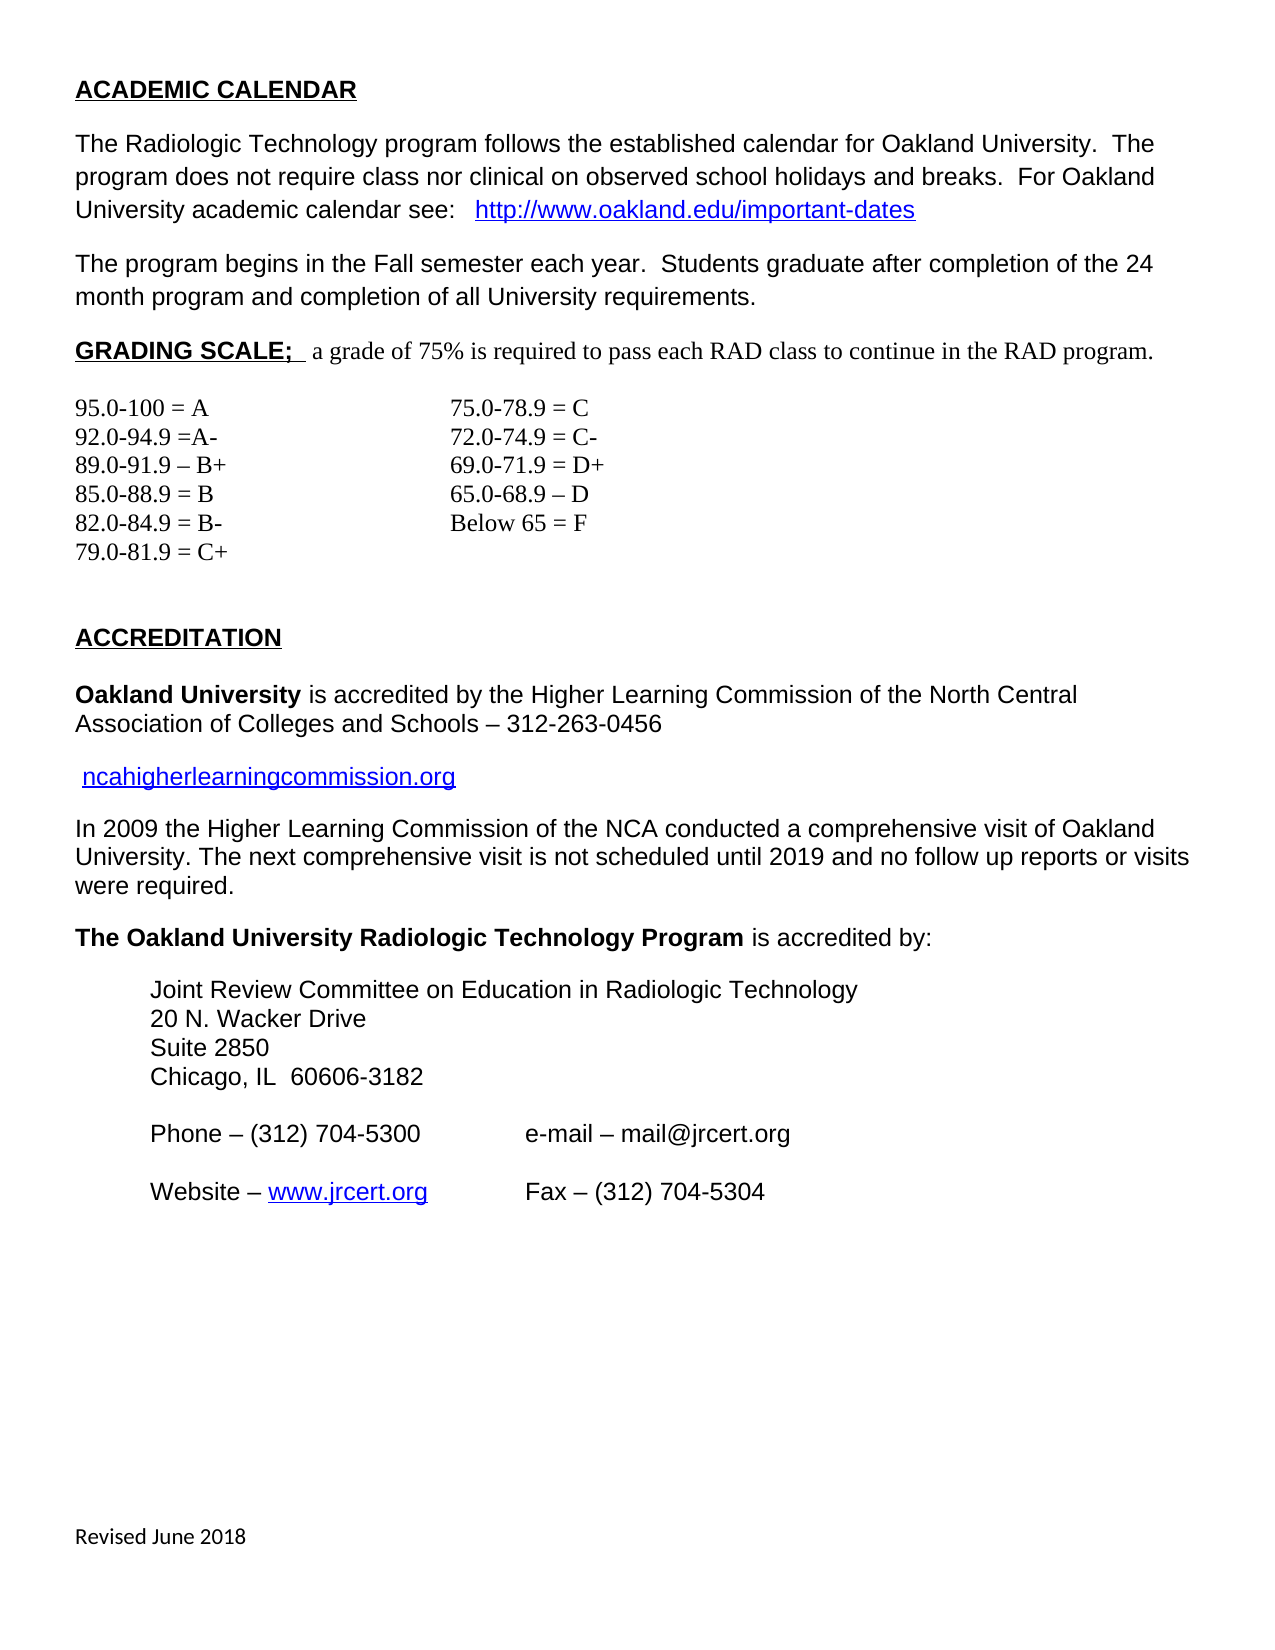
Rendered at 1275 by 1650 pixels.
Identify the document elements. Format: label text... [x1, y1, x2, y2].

text 79.0-81.9 = C+ [75, 537, 1200, 566]
text ncahigherlearningcommission.org [75, 761, 1200, 790]
text GRADING SCALE; a grade of 75% is required to pass each RAD class to continue in the RAD program. [75, 336, 1200, 365]
text ACCREDITATION [75, 623, 1200, 652]
text 95.0-100 = A 75.0-78.9 = C [75, 393, 1200, 422]
text In 2009 the Higher Learning Commission of the NCA conducted a comprehensive visit of Oakland University. The next comprehensive visit is not scheduled until 2019 and no follow up reports or visits were required. [75, 814, 1200, 900]
text 20 N. Wacker Drive [75, 1004, 1200, 1033]
text Website – www.jrcert.org Fax – (312) 704-5304 [75, 1177, 1200, 1206]
text Joint Review Committee on Education in Radiologic Technology [75, 976, 1200, 1004]
text The Radiologic Technology program follows the established calendar for Oakland University. The program does not require class nor clinical on observed school holidays and breaks. For Oakland University academic calendar see: http://www.oakland.edu/important-dates [75, 129, 1200, 224]
text The program begins in the Fall semester each year. Students graduate after completion of the 24 month program and completion of all University requirements. [75, 249, 1200, 311]
text The Oakland University Radiologic Technology Program is accredited by: [75, 923, 1200, 952]
text Chicago, IL 60606-3182 [75, 1062, 1200, 1091]
text Oakland University is accredited by the Higher Learning Commission of the North Central Association of Colleges and Schools – 312-263-0456 [75, 681, 1200, 738]
text 92.0-94.9 =A- 72.0-74.9 = C- [75, 422, 1200, 451]
text 89.0-91.9 – B+ 69.0-71.9 = D+ [75, 451, 1200, 479]
text ACADEMIC CALENDAR [75, 75, 1200, 104]
text Phone – (312) 704-5300 e-mail – mail@jrcert.org [75, 1119, 1200, 1148]
text Suite 2850 [75, 1033, 1200, 1062]
text 82.0-84.9 = B- Below 65 = F [75, 508, 1200, 537]
text 85.0-88.9 = B 65.0-68.9 – D [75, 479, 1200, 508]
